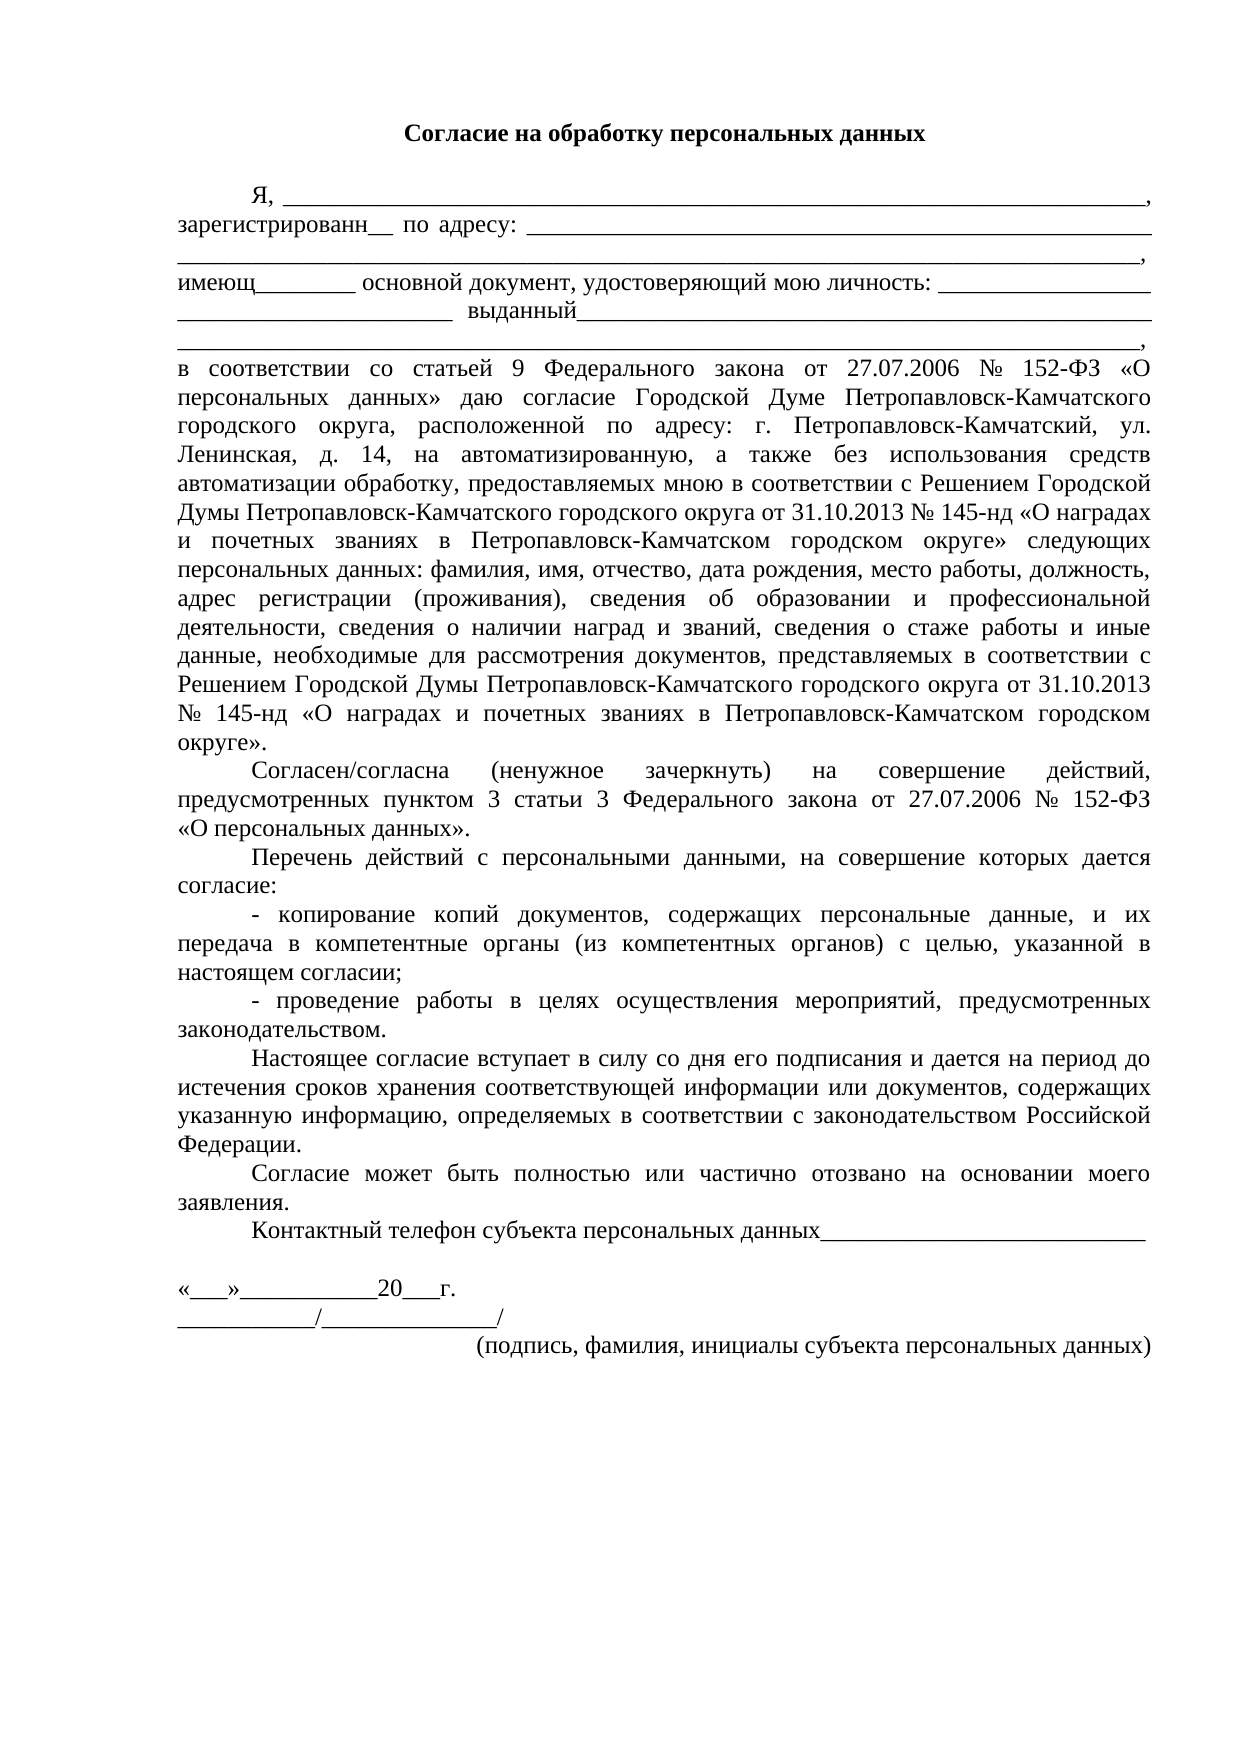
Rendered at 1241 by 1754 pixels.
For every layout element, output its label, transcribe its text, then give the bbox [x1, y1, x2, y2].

text Я, _____________________________________________________________________, зарегистрированн__ по адресу: __________________________________________________ _____________________________________________________________________________, имеющ________ основной документ, удостоверяющий мою личность: _________________ ______________________ выданный______________________________________________ _____________________________________________________________________________,в соответствии со статьей 9 Федерального закона от 27.07.2006 № 152-ФЗ «О персональных данных» даю согласие Городской Думе Петропавловск-Камчатского городского округа, расположенной по адресу: г. Петропавловск-Камчатский, ул. Ленинская, д. 14, на автоматизированную, а также без использования средств автоматизации обработку, предоставляемых мною в соответствии с Решением Городской Думы Петропавловск-Камчатского городского округа от 31.10.2013 № 145-нд «О наградах и почетных званиях в Петропавловск-Камчатском городском округе» следующих персональных данных: фамилия, имя, отчество, дата рождения, место работы, должность, адрес регистрации (проживания), сведения об образовании и профессиональной деятельности, сведения о наличии наград и званий, сведения о стаже работы и иные данные, необходимые для рассмотрения документов, представляемых в соответствии с Решением Городской Думы Петропавловск-Камчатского городского округа от 31.10.2013 № 145-нд «О наградах и почетных званиях в Петропавловск-Камчатском городском округе». [177, 180, 1152, 755]
text Перечень действий с персональными данными, на совершение которых дается согласие: [177, 842, 1152, 899]
text «___»___________20___г. ___________/______________/ [177, 1273, 1152, 1330]
text - проведение работы в целях осуществления мероприятий, предусмотренных законодательством. [177, 985, 1152, 1043]
text - копирование копий документов, содержащих персональные данные, и их передача в компетентные органы (из компетентных органов) с целью, указанной в настоящем согласии; [177, 899, 1152, 985]
text Согласие может быть полностью или частично отозвано на основании моего заявления. [177, 1158, 1152, 1215]
text Согласие на обработку персональных данных [177, 118, 1152, 147]
text (подпись, фамилия, инициалы субъекта персональных данных) [177, 1330, 1152, 1359]
text Согласен/согласна (ненужное зачеркнуть) на совершение действий, предусмотренных пунктом 3 статьи 3 Федерального закона от 27.07.2006 № 152-ФЗ «О персональных данных». [177, 755, 1152, 842]
text Контактный телефон субъекта персональных данных__________________________ [177, 1215, 1152, 1244]
text Настоящее согласие вступает в силу со дня его подписания и дается на период до истечения сроков хранения соответствующей информации или документов, содержащих указанную информацию, определяемых в соответствии с законодательством Российской Федерации. [177, 1043, 1152, 1158]
